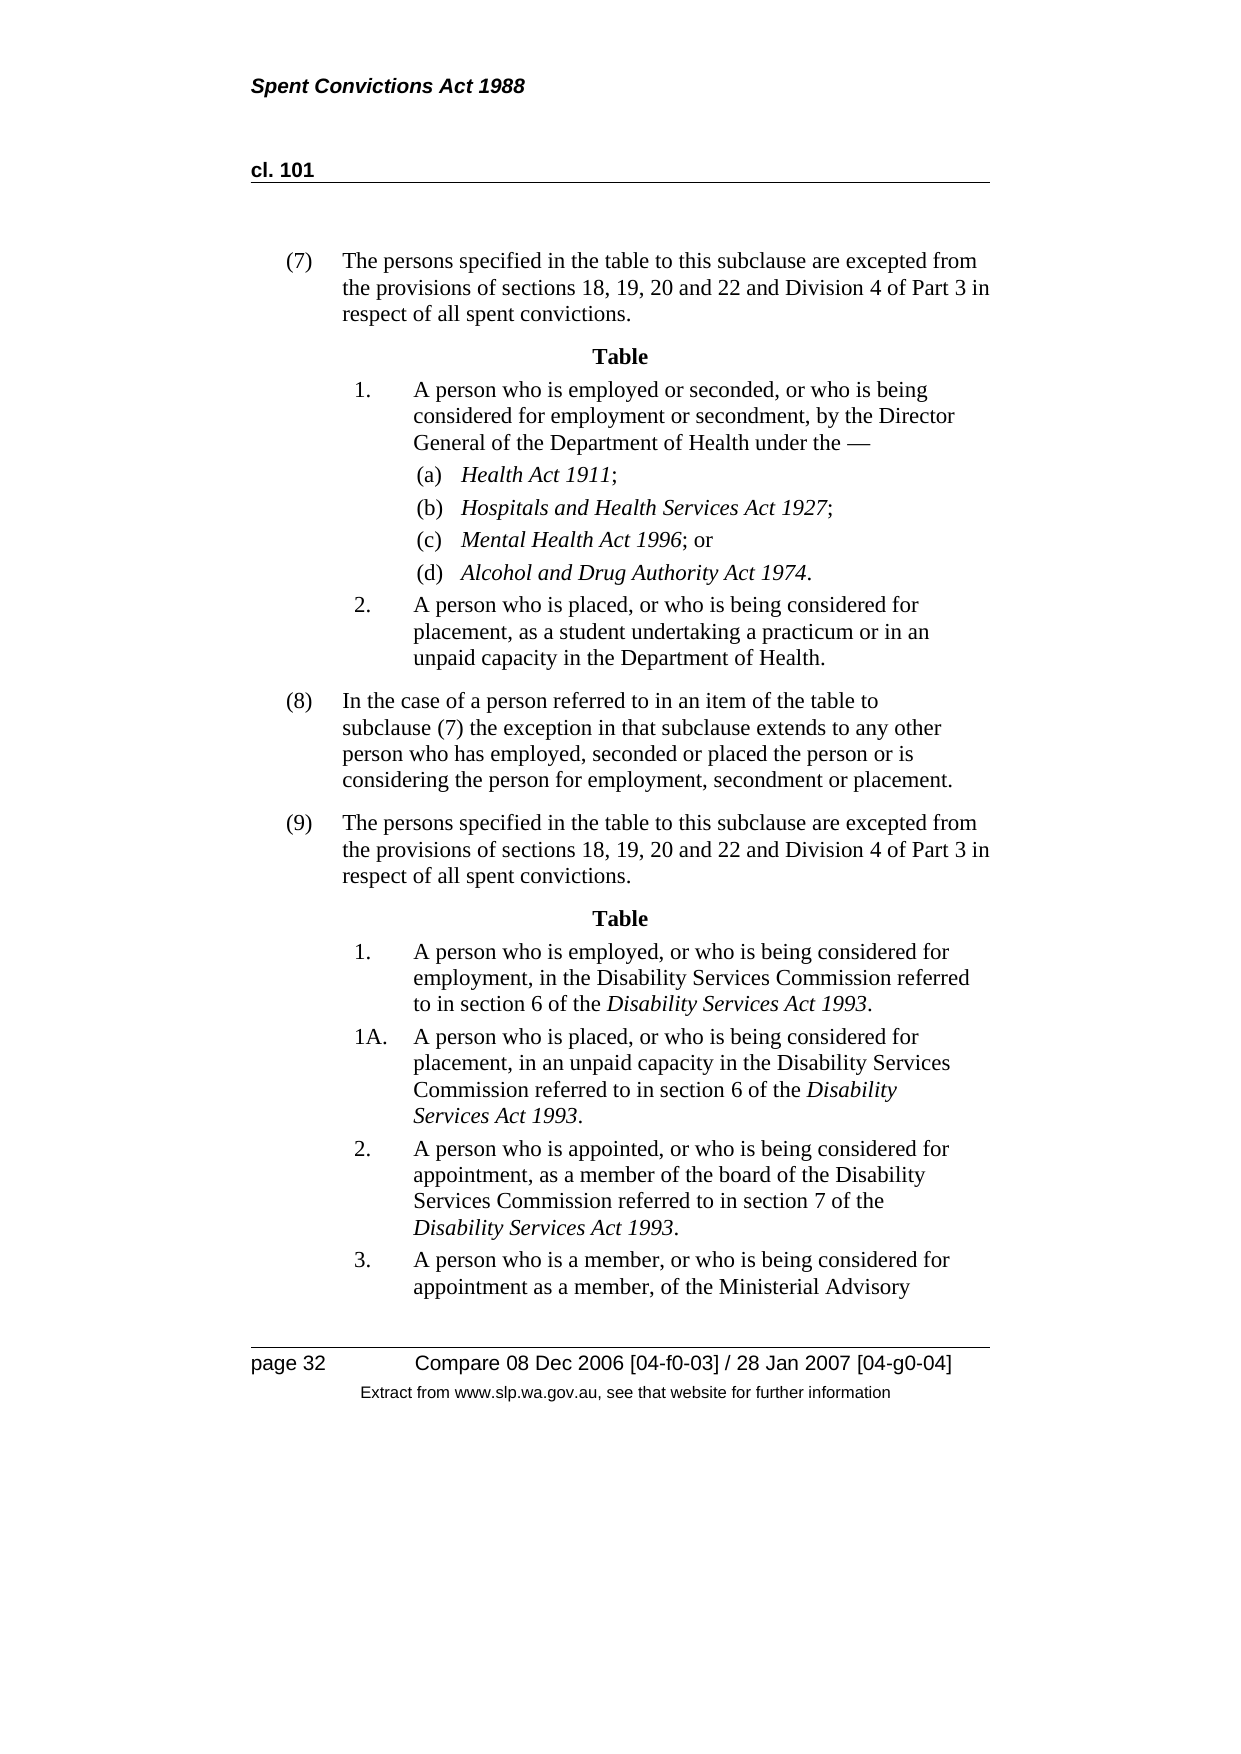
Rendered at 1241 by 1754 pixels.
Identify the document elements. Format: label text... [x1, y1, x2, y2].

table_header 1. A person who is employed or seconded, or who is being considered for employment or secondment, by the Director General of the Department of Health under the — (a) Health Act 1911; (b) Hospitals and Health Services Act 1927; (c) Mental Health Act 1996; or (d) Alcohol and Drug Authority Act 1974. [339, 370, 989, 585]
table_cell 1A. A person who is placed, or who is being considered for placement, in an unpaid capacity in the Disability Services Commission referred to in section 6 of the Disability Services Act 1993. [339, 1017, 989, 1128]
table_header 1. A person who is employed, or who is being considered for employment, in the Disability Services Commission referred to in section 6 of the Disability Services Act 1993. [339, 931, 989, 1017]
text (8) In the case of a person referred to in an item of the table to subclause (7) the exception in that subclause extends to any other person who has employed, seconded or placed the person or is considering the person for employment, secondment or placement. [251, 687, 990, 793]
text (7) The persons specified in the table to this subclause are excepted from the provisions of sections 18, 19, 20 and 22 and Division 4 of Part 3 in respect of all spent convictions. [251, 247, 990, 327]
table_cell 2. A person who is placed, or who is being considered for placement, as a student undertaking a practicum or in an unpaid capacity in the Department of Health. [339, 585, 989, 671]
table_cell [339, 1240, 989, 1299]
table_cell 2. A person who is appointed, or who is being considered for appointment, as a member of the board of the Disability Services Commission referred to in section 7 of the Disability Services Act 1993. [339, 1129, 989, 1240]
text (9) The persons specified in the table to this subclause are excepted from the provisions of sections 18, 19, 20 and 22 and Division 4 of Part 3 in respect of all spent convictions. [251, 809, 990, 888]
subtitle Table [251, 343, 990, 369]
subtitle Table [251, 905, 990, 931]
